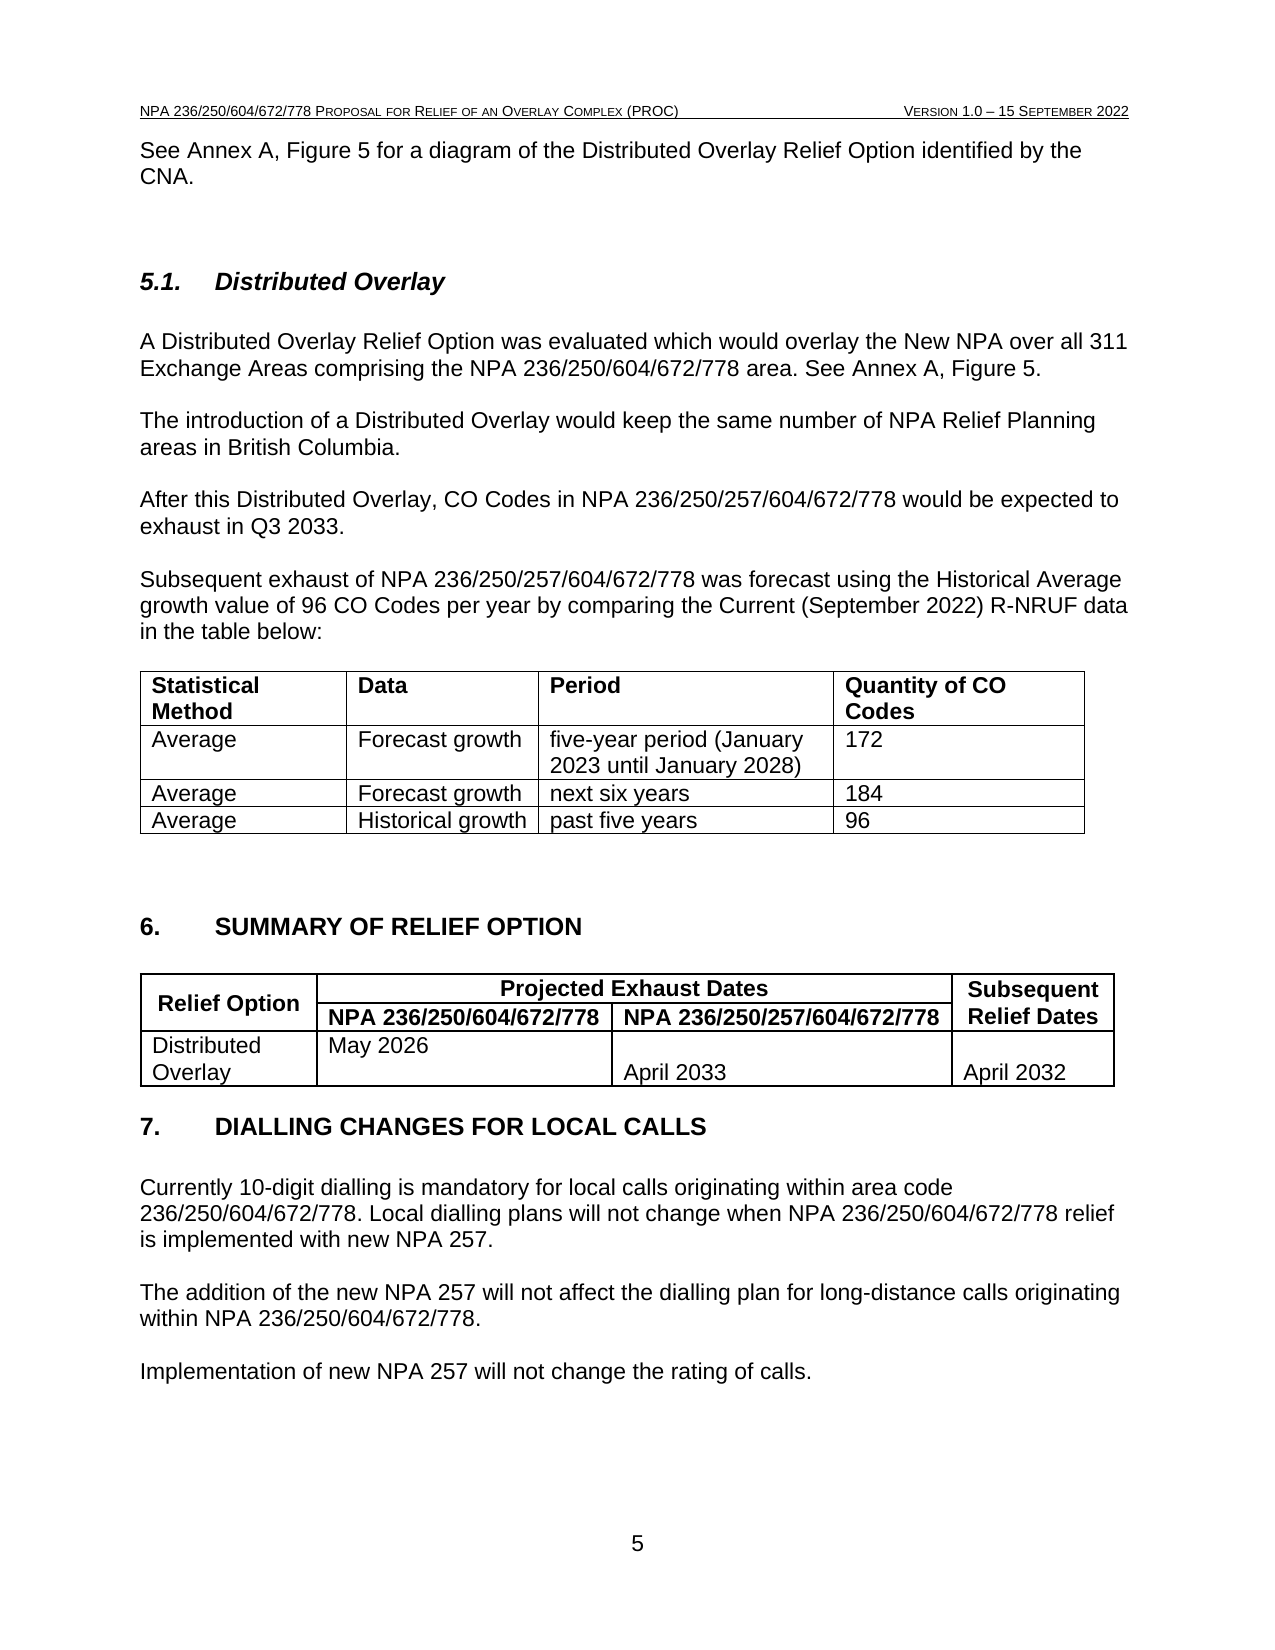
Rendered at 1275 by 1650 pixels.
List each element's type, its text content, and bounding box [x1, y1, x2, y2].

text See Annex A, Figure 5 for a diagram of the Distributed Overlay Relief Option identified by the CNA. [139, 137, 1135, 189]
table_cell Average [141, 780, 346, 806]
table_cell Distributed Overlay [142, 1032, 316, 1085]
table_cell 96 [834, 807, 1084, 833]
table_cell Forecast growth [347, 780, 538, 806]
table_cell Average [141, 807, 346, 833]
table_cell NPA 236/250/604/672/778 [318, 1004, 611, 1030]
subtitle Distributed Overlay [139, 267, 1135, 296]
table_cell 172 [834, 726, 1084, 778]
table_header Period [539, 672, 833, 725]
subtitle DIALLING CHANGES FOR LOCAL CALLS [139, 1112, 1135, 1141]
table_cell five-year period (January 2023 until January 2028) [539, 726, 833, 778]
table_cell May 2026 [318, 1032, 611, 1085]
text A Distributed Overlay Relief Option was evaluated which would overlay the New NPA over all 311 Exchange Areas comprising the NPA 236/250/604/672/778 area. See Annex A, Figure 5. [139, 328, 1135, 381]
text The addition of the new NPA 257 will not affect the dialling plan for long-distance calls originating within NPA 236/250/604/672/778. [139, 1279, 1135, 1332]
table_cell Average [141, 726, 346, 778]
table_cell April 2033 [613, 1032, 951, 1085]
subtitle SUMMARY OF RELIEF OPTION [139, 912, 1135, 941]
table_cell April 2032 [953, 1032, 1113, 1085]
table_header Data [347, 672, 538, 725]
table_cell 184 [834, 780, 1084, 806]
text The introduction of a Distributed Overlay would keep the same number of NPA Relief Planning areas in British Columbia. [139, 407, 1135, 460]
table_cell next six years [539, 780, 833, 806]
table_header Projected Exhaust Dates [318, 975, 951, 1002]
table_cell Historical growth [347, 807, 538, 833]
text Subsequent exhaust of NPA 236/250/257/604/672/778 was forecast using the Historical Average growth value of 96 CO Codes per year by comparing the Current (September 2022) R-NRUF data in the table below: [139, 566, 1135, 644]
table_header Relief Option [142, 975, 316, 1030]
table_cell NPA 236/250/257/604/672/778 [613, 1004, 951, 1030]
table_header Subsequent Relief Dates [953, 975, 1113, 1030]
table_header Statistical Method [141, 672, 346, 725]
text Implementation of new NPA 257 will not change the rating of calls. [139, 1358, 1135, 1384]
text Currently 10-digit dialling is mandatory for local calls originating within area code 236/250/604/672/778. Local dialling plans will not change when NPA 236/250/604/672/778 relief is implemented with new NPA 257. [139, 1173, 1135, 1252]
table_cell Forecast growth [347, 726, 538, 778]
table_cell past five years [539, 807, 833, 833]
text After this Distributed Overlay, CO Codes in NPA 236/250/257/604/672/778 would be expected to exhaust in Q3 2033. [139, 486, 1135, 539]
table_header Quantity of CO Codes [834, 672, 1084, 725]
